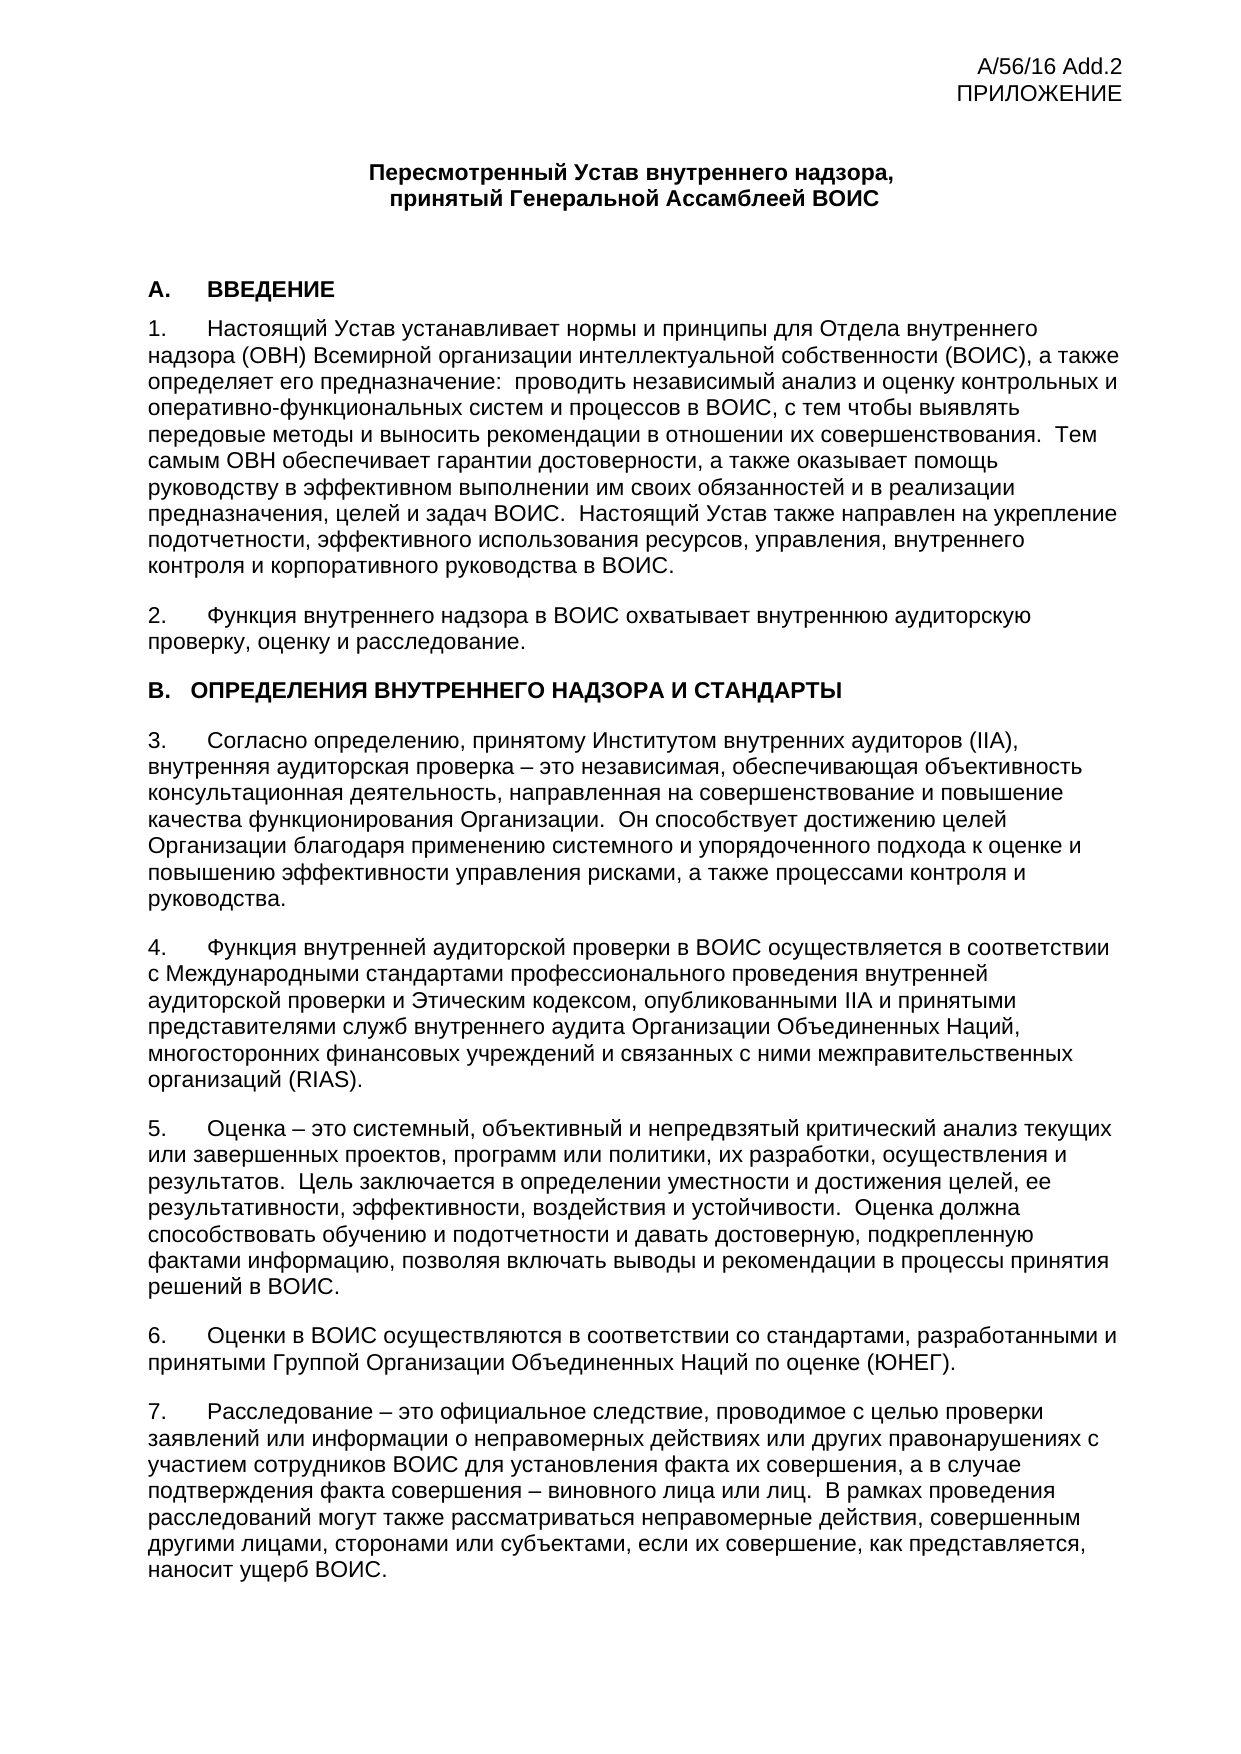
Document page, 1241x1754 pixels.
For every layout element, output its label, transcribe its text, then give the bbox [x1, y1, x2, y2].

list Оценка – это системный, объективный и непредвзятый критический анализ текущих или завершенных проектов, программ или политики, их разработки, осуществления и результатов. Цель заключается в определении уместности и достижения целей, ее результативности, эффективности, воздействия и устойчивости. Оценка должна способствовать обучению и подотчетности и давать достоверную, подкрепленную фактами информацию, позволяя включать выводы и рекомендации в процессы принятия решений в ВОИС. [148, 1115, 1122, 1299]
list Оценки в ВОИС осуществляются в соответствии со стандартами, разработанными и принятыми Группой Организации Объединенных Наций по оценке (ЮНЕГ). [148, 1322, 1122, 1375]
list Согласно определению, принятому Институтом внутренних аудиторов (IIA), внутренняя аудиторская проверка – это независимая, обеспечивающая объективность консультационная деятельность, направленная на совершенствование и повышение качества функционирования Организации. Он способствует достижению целей Организации благодаря применению системного и упорядоченного подхода к оценке и повышению эффективности управления рисками, а также процессами контроля и руководства. [148, 727, 1122, 911]
text Пересмотренный Устав внутреннего надзора, принятый Генеральной Ассамблеей ВОИС [148, 158, 1121, 211]
list Расследование – это официальное следствие, проводимое с целью проверки заявлений или информации о неправомерных действиях или других правонарушениях с участием сотрудников ВОИС для установления факта их совершения, а в случае подтверждения факта совершения – виновного лица или лиц. В рамках проведения расследований могут также рассматриваться неправомерные действия, совершенным другими лицами, сторонами или субъектами, если их совершение, как представляется, наносит ущерб ВОИС. [148, 1398, 1122, 1583]
text A. ВВЕДЕНИЕ [148, 276, 1122, 303]
text B. ОПРЕДЕЛЕНИЯ ВНУТРЕННЕГО НАДЗОРА И СТАНДАРТЫ [148, 677, 1122, 704]
list Настоящий Устав устанавливает нормы и принципы для Отдела внутреннего надзора (ОВН) Всемирной организации интеллектуальной собственности (ВОИС), а также определяет его предназначение: проводить независимый анализ и оценку контрольных и оперативно-функциональных систем и процессов в ВОИС, с тем чтобы выявлять передовые методы и выносить рекомендации в отношении их совершенствования. Тем самым ОВН обеспечивает гарантии достоверности, а также оказывает помощь руководству в эффективном выполнении им своих обязанностей и в реализации предназначения, целей и задач ВОИС. Настоящий Устав также направлен на укрепление подотчетности, эффективного использования ресурсов, управления, внутреннего контроля и корпоративного руководства в ВОИС. [148, 315, 1122, 579]
list Функция внутренней аудиторской проверки в ВОИС осуществляется в соответствии с Международными стандартами профессионального проведения внутренней аудиторской проверки и Этическим кодексом, опубликованными IIA и принятыми представителями служб внутреннего аудита Организации Объединенных Наций, многосторонних финансовых учреждений и связанных с ними межправительственных организаций (RIAS). [148, 934, 1122, 1092]
list Функция внутреннего надзора в ВОИС охватывает внутреннюю аудиторскую проверку, оценку и расследование. [148, 602, 1122, 654]
